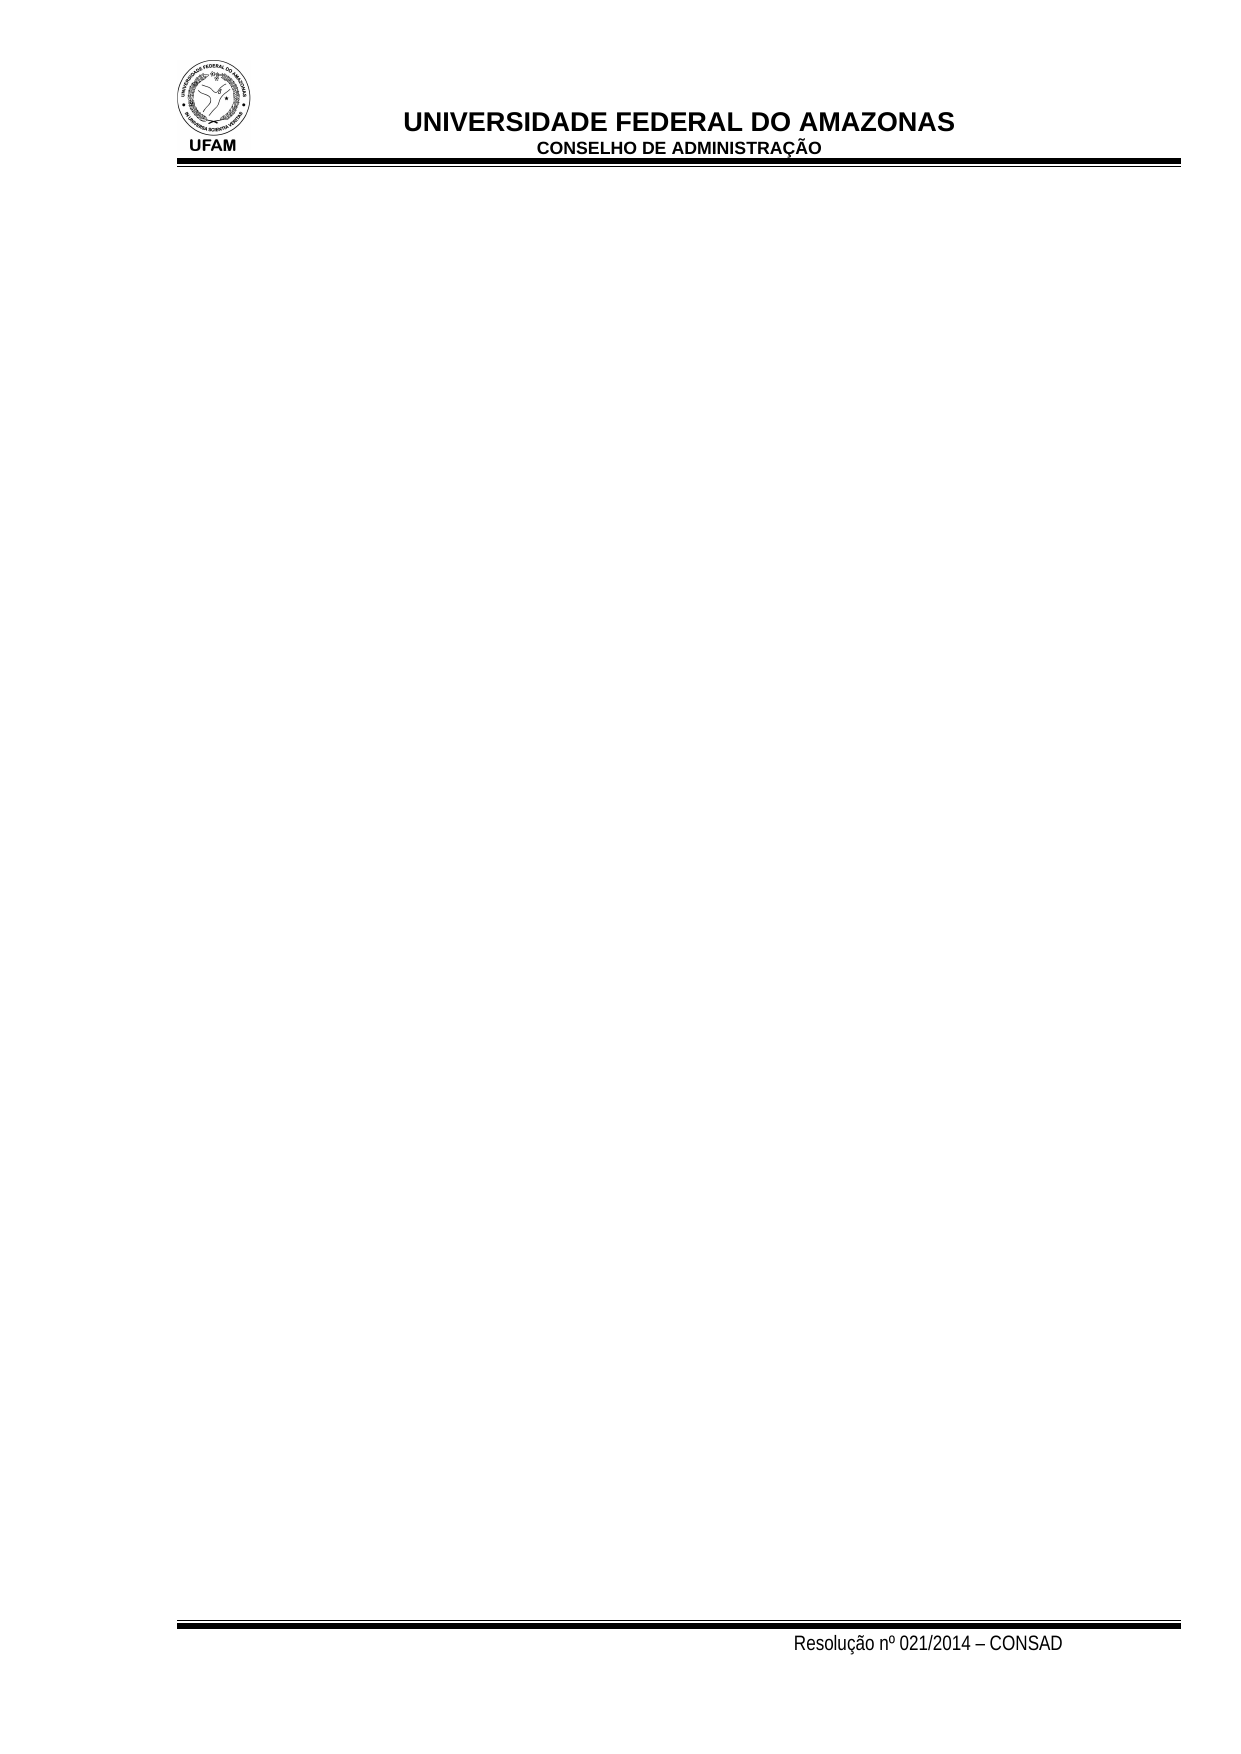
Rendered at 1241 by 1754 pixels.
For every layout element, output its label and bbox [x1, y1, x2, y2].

picture [177, 60, 252, 151]
